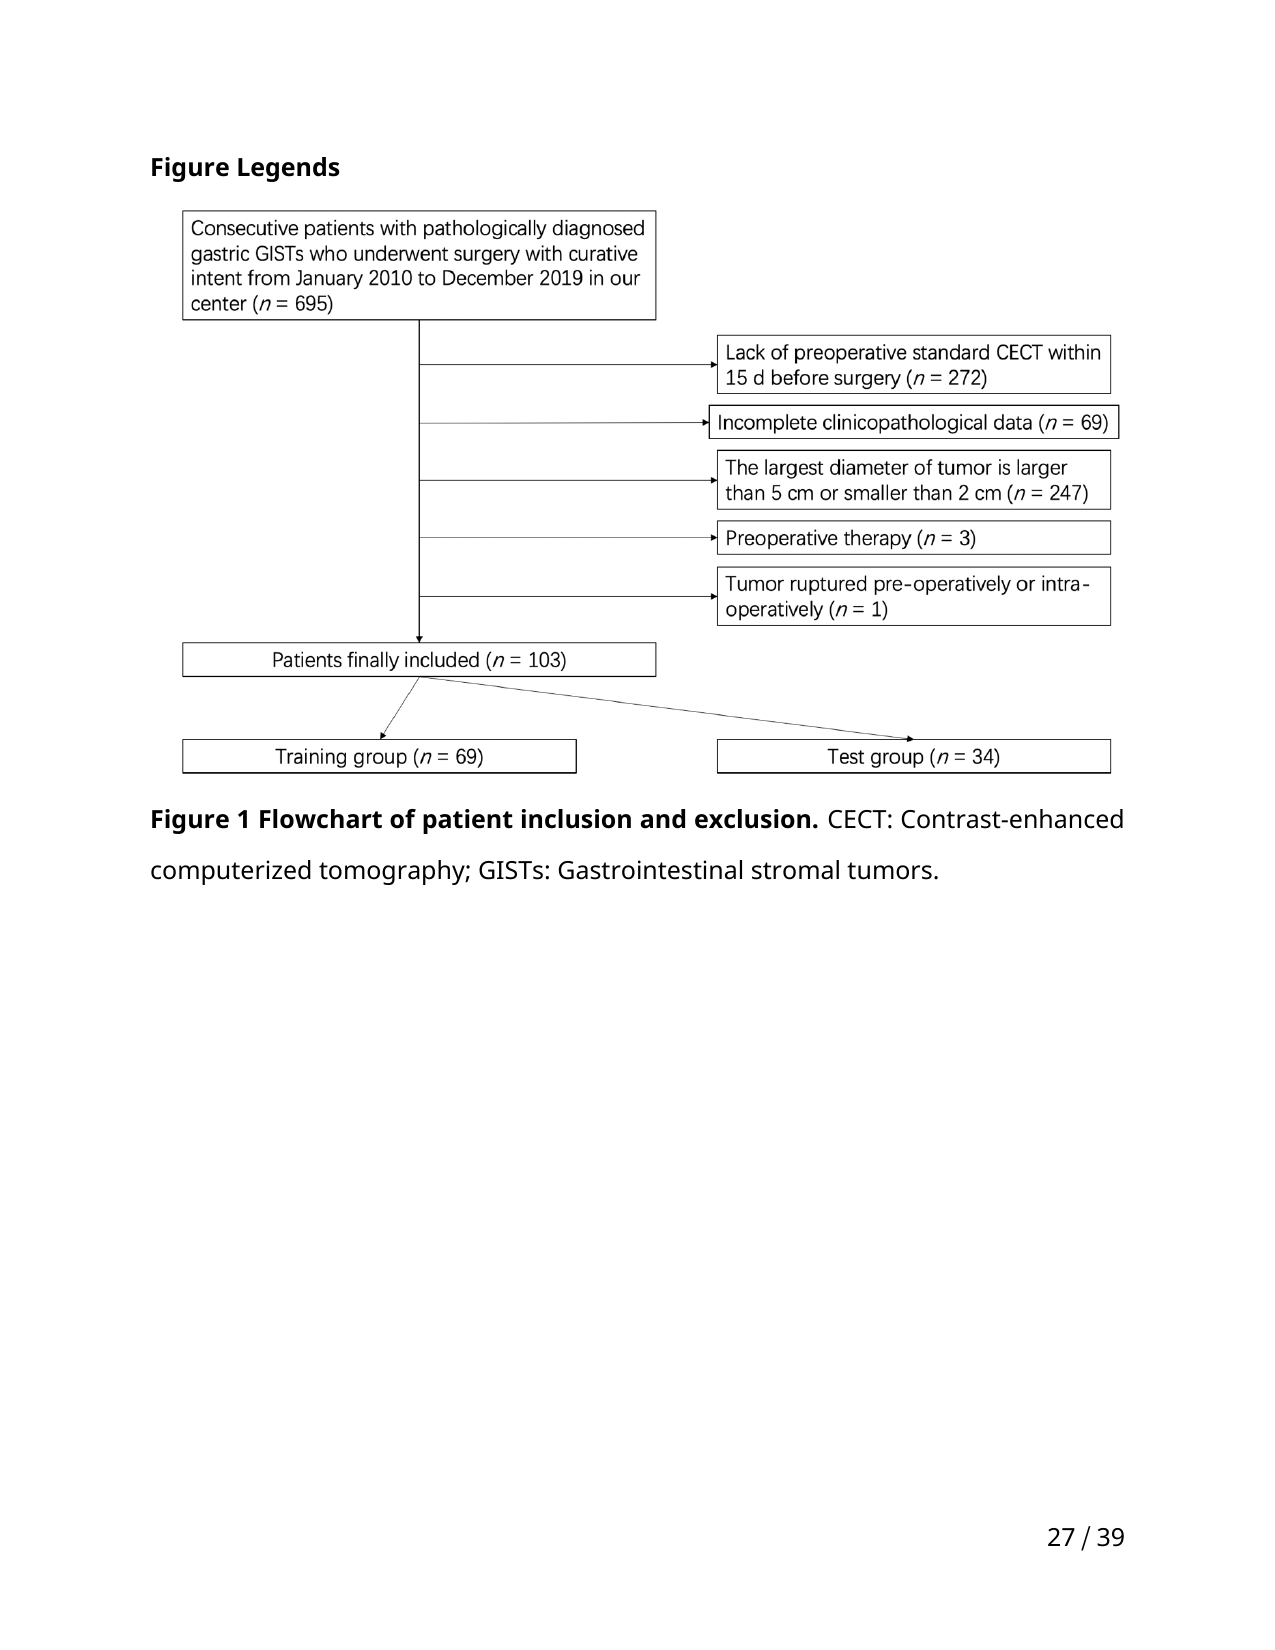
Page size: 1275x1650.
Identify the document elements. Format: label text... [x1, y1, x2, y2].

text Figure 1 Flowchart of patient inclusion and exclusion. CECT: Contrast-enhanced computerized tomography; GISTs: Gastrointestinal stromal tumors. [150, 801, 1125, 887]
picture [150, 201, 1125, 787]
text Figure Legends [150, 150, 1125, 184]
